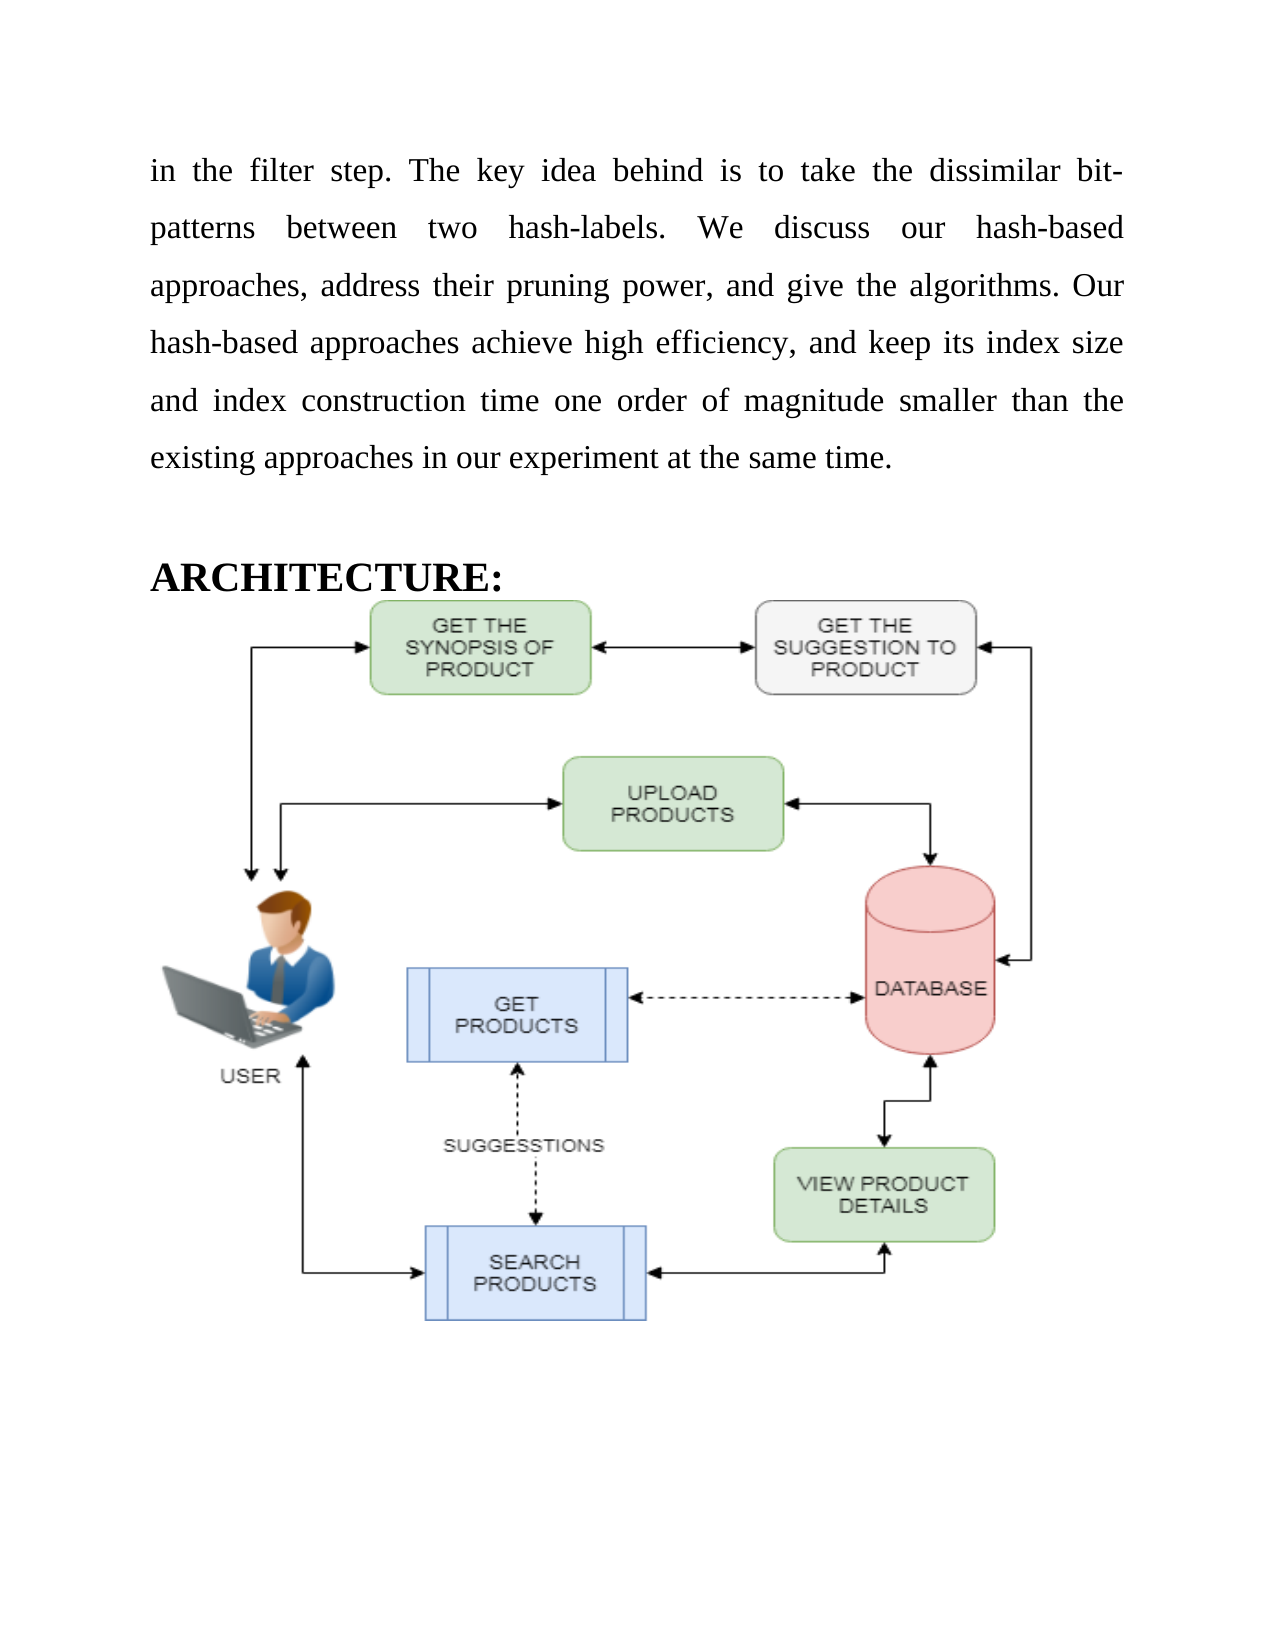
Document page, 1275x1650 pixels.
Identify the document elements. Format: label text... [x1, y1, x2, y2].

picture [150, 600, 1049, 1321]
text ARCHITECTURE: [150, 552, 1125, 600]
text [150, 150, 1125, 476]
